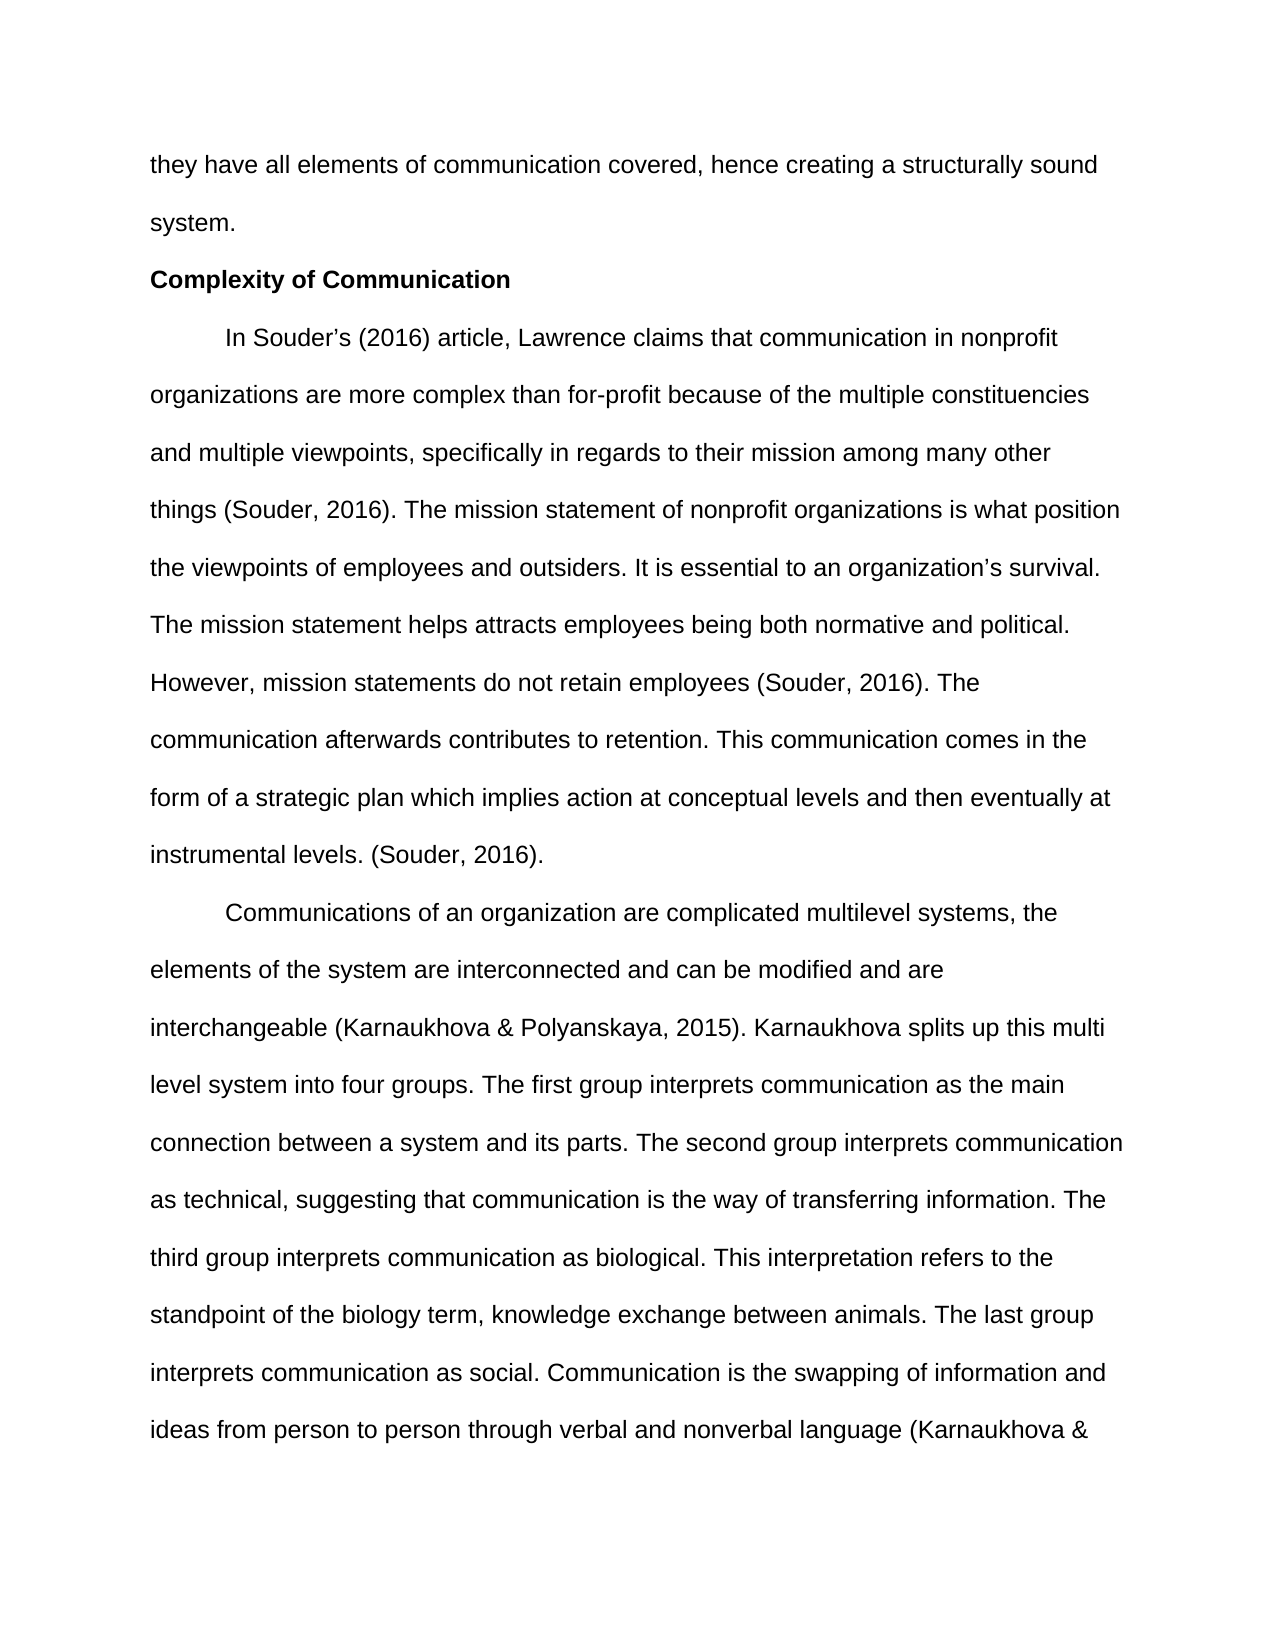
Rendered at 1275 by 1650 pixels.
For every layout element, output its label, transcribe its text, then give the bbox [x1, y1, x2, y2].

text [150, 150, 1125, 236]
text In Souder’s (2016) article, Lawrence claims that communication in nonprofit organizations are more complex than for-profit because of the multiple constituencies and multiple viewpoints, specifically in regards to their mission among many other things (Souder, 2016). The mission statement of nonprofit organizations is what position the viewpoints of employees and outsiders. It is essential to an organization’s survival. The mission statement helps attracts employees being both normative and political. However, mission statements do not retain employees (Souder, 2016). The communication afterwards contributes to retention. This communication comes in the form of a strategic plan which implies action at conceptual levels and then eventually at instrumental levels. (Souder, 2016). [150, 322, 1125, 869]
text Complexity of Communication [150, 265, 1125, 294]
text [150, 897, 1125, 1444]
